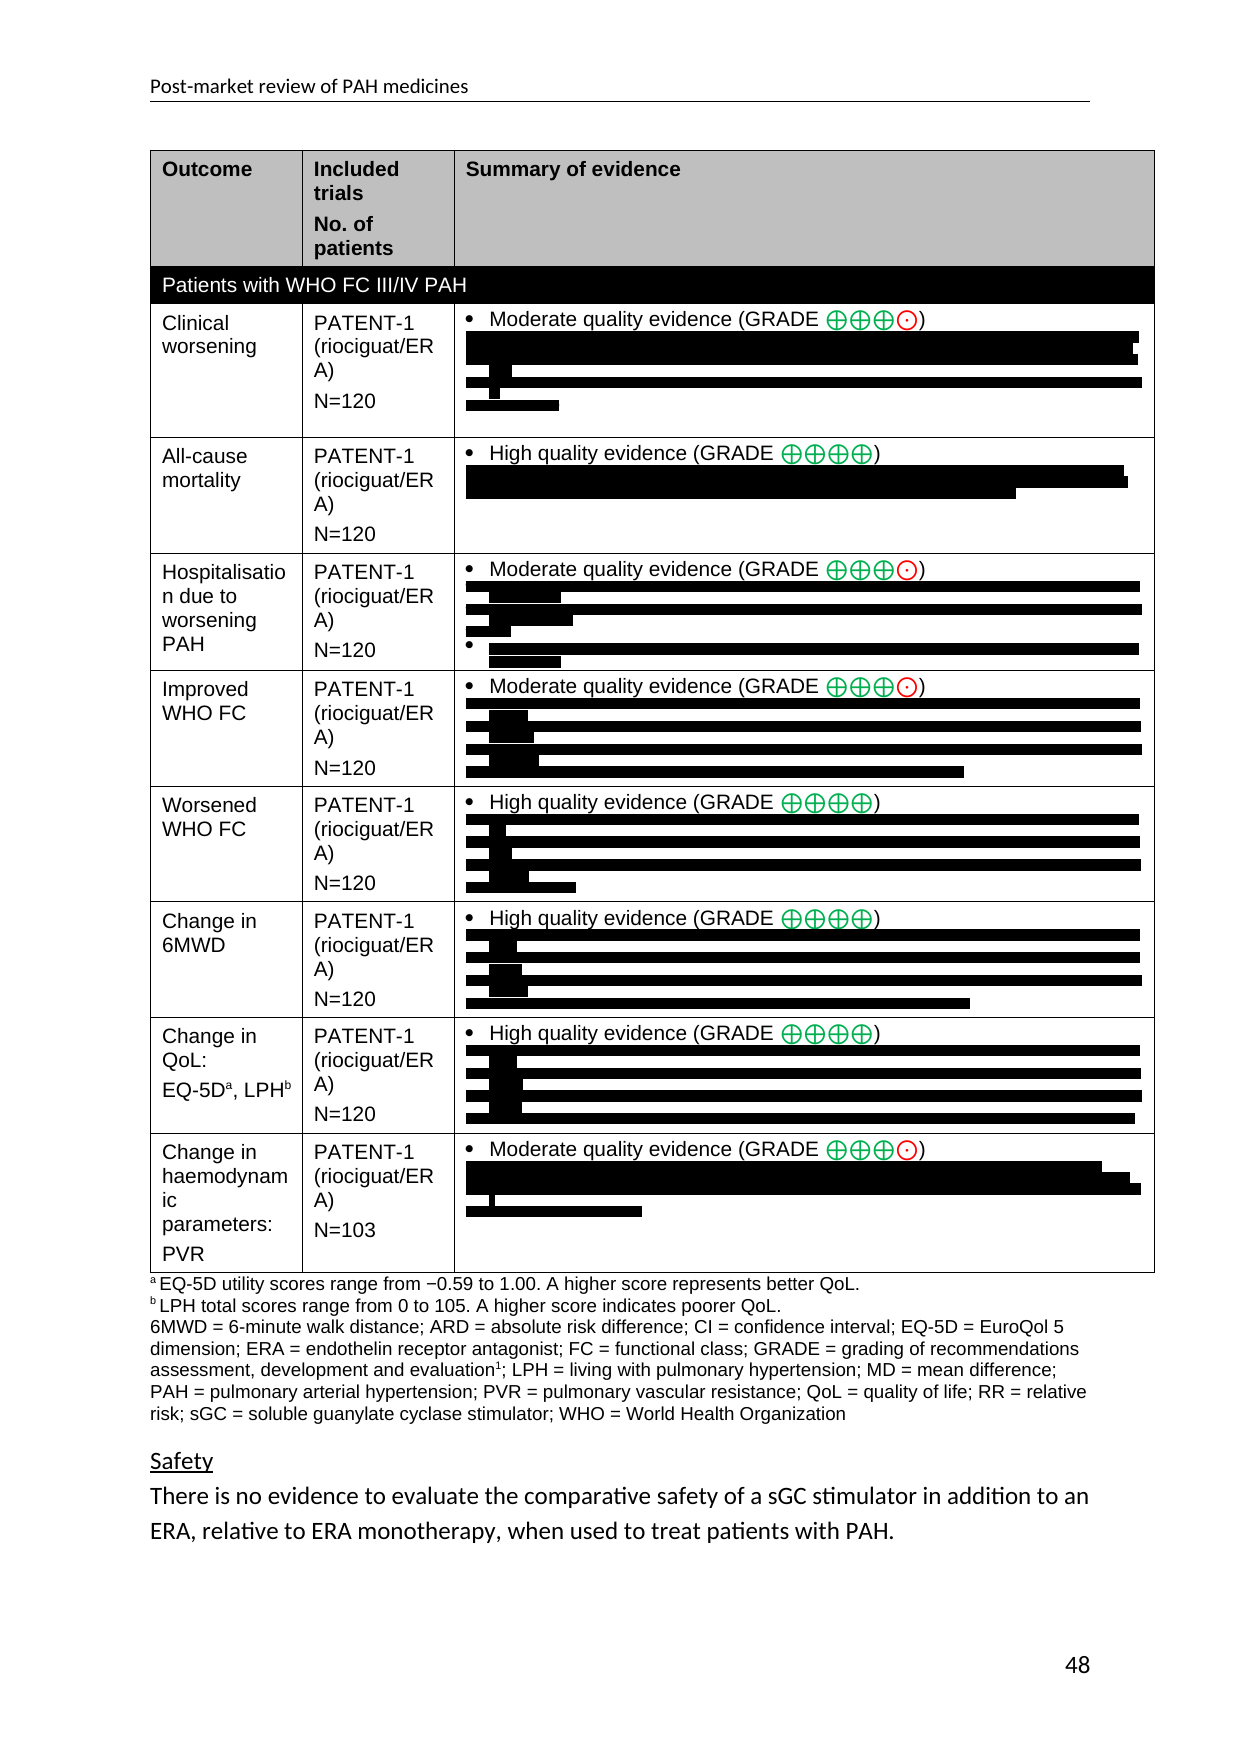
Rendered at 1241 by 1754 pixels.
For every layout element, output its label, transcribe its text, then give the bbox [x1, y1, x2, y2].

table_cell Change in QoL: EQ-5Da, LPHb [151, 1018, 302, 1132]
table_cell All-cause mortality [151, 438, 302, 552]
table_cell PATENT-1 (riociguat/ERA) N=120 [303, 438, 454, 552]
table_cell PATENT-1 (riociguat/ERA) N=120 [303, 902, 454, 1017]
table_header Included trials No. of patients [303, 151, 454, 266]
table_cell High quality evidence (GRADE ⨁⨁⨁⨁)     [455, 787, 1154, 901]
table_cell Moderate quality evidence (GRADE ⨁⨁⨁⨀)     [455, 554, 1154, 670]
table_cell Moderate quality evidence (GRADE ⨁⨁⨁⨀)     [455, 1134, 1154, 1272]
table_cell PATENT-1 (riociguat/ERA) N=120 [303, 554, 454, 670]
text There is no evidence to evaluate the comparative safety of a sGC stimulator in addition to an ERA, relative to ERA monotherapy, when used to treat patients with PAH. [150, 1480, 1090, 1545]
table_cell Hospitalisation due to worsening PAH [151, 554, 302, 670]
table_cell PATENT-1 (riociguat/ERA) N=120 [303, 304, 454, 437]
table_cell Worsened WHO FC [151, 787, 302, 901]
table_cell High quality evidence (GRADE ⨁⨁⨁⨁)     [455, 902, 1154, 1017]
table_header Outcome [151, 151, 302, 266]
table_cell Change in haemodynamic parameters: PVR [151, 1134, 302, 1272]
table_cell Moderate quality evidence (GRADE ⨁⨁⨁⨀)     [455, 671, 1154, 786]
table_cell Change in 6MWD [151, 902, 302, 1017]
table_cell Improved WHO FC [151, 671, 302, 786]
table_cell Patients with WHO FC III/IV PAH [151, 267, 1154, 303]
subtitle Safety [150, 1445, 1090, 1475]
text b LPH total scores range from 0 to 105. A higher score indicates poorer QoL. [150, 1294, 1090, 1316]
table_cell High quality evidence (GRADE ⨁⨁⨁⨁)    [455, 438, 1154, 552]
text a EQ-5D utility scores range from −0.59 to 1.00. A higher score represents better QoL. [150, 1273, 1090, 1294]
table_cell PATENT-1 (riociguat/ERA) N=120 [303, 787, 454, 901]
table_cell Moderate quality evidence (GRADE ⨁⨁⨁⨀)      [455, 304, 1154, 437]
table_cell PATENT-1 (riociguat/ERA) N=103 [303, 1134, 454, 1272]
table_cell PATENT-1 (riociguat/ERA) N=120 [303, 1018, 454, 1132]
text 6MWD = 6-minute walk distance; ARD = absolute risk difference; CI = confidence interval; EQ-5D = EuroQol 5 dimension; ERA = endothelin receptor antagonist; FC = functional class; GRADE = grading of recommendations assessment, development and evaluation1; LPH = living with pulmonary hypertension; MD = mean difference; PAH = pulmonary arterial hypertension; PVR = pulmonary vascular resistance; QoL = quality of life; RR = relative risk; sGC = soluble guanylate cyclase stimulator; WHO = World Health Organization [150, 1316, 1090, 1424]
table_cell Clinical worsening [151, 304, 302, 437]
table_cell PATENT-1 (riociguat/ERA) N=120 [303, 671, 454, 786]
table_cell High quality evidence (GRADE ⨁⨁⨁⨁)     [455, 1018, 1154, 1132]
table_header Summary of evidence [455, 151, 1154, 266]
